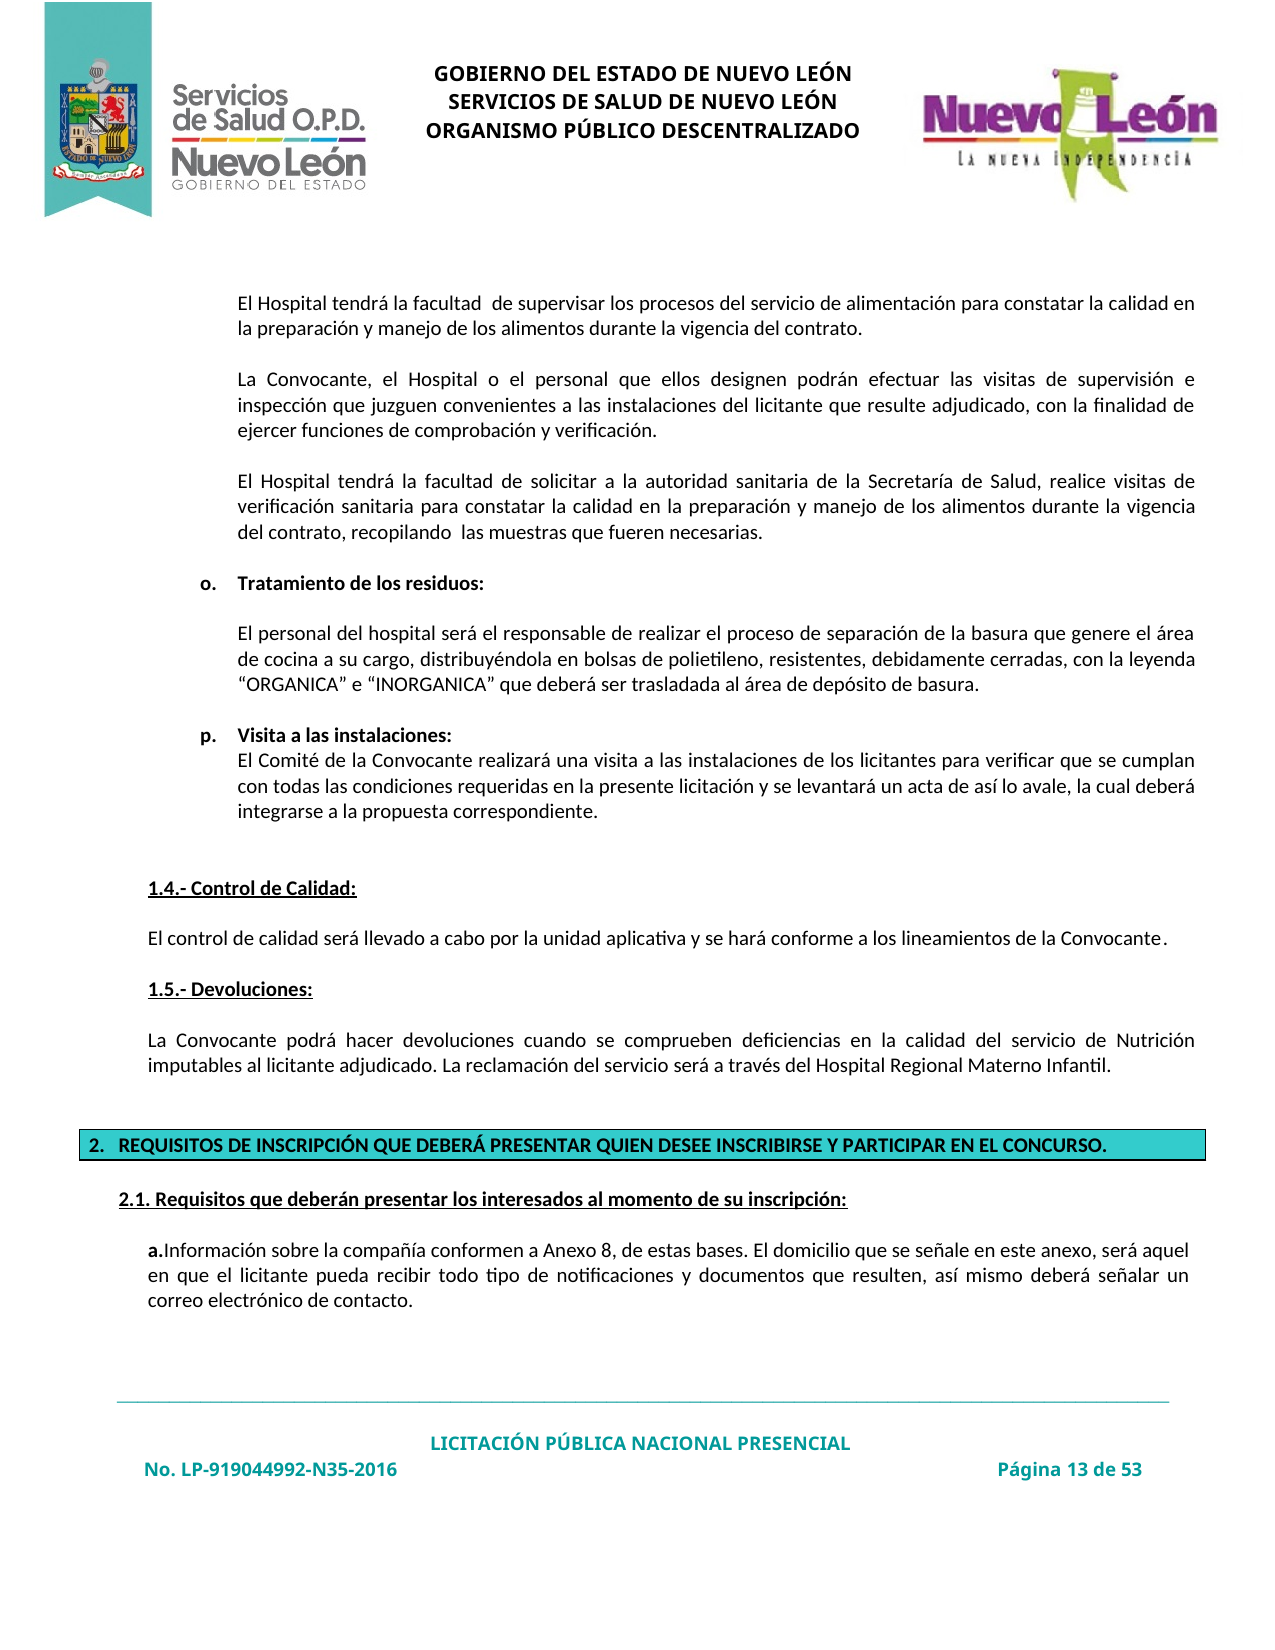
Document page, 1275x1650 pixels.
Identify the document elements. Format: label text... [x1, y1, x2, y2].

text La Convocante podrá hacer devoluciones cuando se comprueben deficiencias en la calidad del servicio de Nutrición imputables al licitante adjudicado. La reclamación del servicio será a través del Hospital Regional Materno Infantil. [148, 1027, 1197, 1078]
list La Convocante, el Hospital o el personal que ellos designen podrán efectuar las visitas de supervisión e inspección que juzguen convenientes a las instalaciones del licitante que resulte adjudicado, con la finalidad de ejercer funciones de comprobación y verificación. [237, 366, 1197, 443]
list El personal del hospital será el responsable de realizar el proceso de separación de la basura que genere el área de cocina a su cargo, distribuyéndola en bolsas de polietileno, resistentes, debidamente cerradas, con la leyenda “ORGANICA” e “INORGANICA” que deberá ser trasladada al área de depósito de basura. [237, 621, 1197, 697]
list Tratamiento de los residuos: [200, 570, 1197, 595]
text 1.5.- Devoluciones: [148, 976, 1197, 1002]
list Información sobre la compañía conformen a Anexo 8, de estas bases. El domicilio que se señale en este anexo, será aquel en que el licitante pueda recibir todo tipo de notificaciones y documentos que resulten, así mismo deberá señalar un correo electrónico de contacto. [148, 1237, 1192, 1313]
text 1.4.- Control de Calidad: [148, 875, 1192, 900]
list REQUISITOS DE INSCRIPCIÓN QUE DEBERÁ PRESENTAR QUIEN DESEE INSCRIBIRSE Y PARTICIPAR EN EL CONCURSO. [80, 1130, 1205, 1159]
text El control de calidad será llevado a cabo por la unidad aplicativa y se hará conforme a los lineamientos de la Convocante. [148, 926, 1197, 951]
list El Comité de la Convocante realizará una visita a las instalaciones de los licitantes para verificar que se cumplan con todas las condiciones requeridas en la presente licitación y se levantará un acta de así lo avale, la cual deberá integrarse a la propuesta correspondiente. [237, 748, 1197, 824]
list Visita a las instalaciones: [200, 722, 1197, 748]
text 2.1. Requisitos que deberán presentar los interesados al momento de su inscripción: [118, 1186, 1197, 1211]
list El Hospital tendrá la facultad de solicitar a la autoridad sanitaria de la Secretaría de Salud, realice visitas de verificación sanitaria para constatar la calidad en la preparación y manejo de los alimentos durante la vigencia del contrato, recopilando las muestras que fueren necesarias. [237, 468, 1197, 544]
picture [15, 2, 1249, 229]
list El Hospital tendrá la facultad de supervisar los procesos del servicio de alimentación para constatar la calidad en la preparación y manejo de los alimentos durante la vigencia del contrato. [237, 290, 1197, 341]
